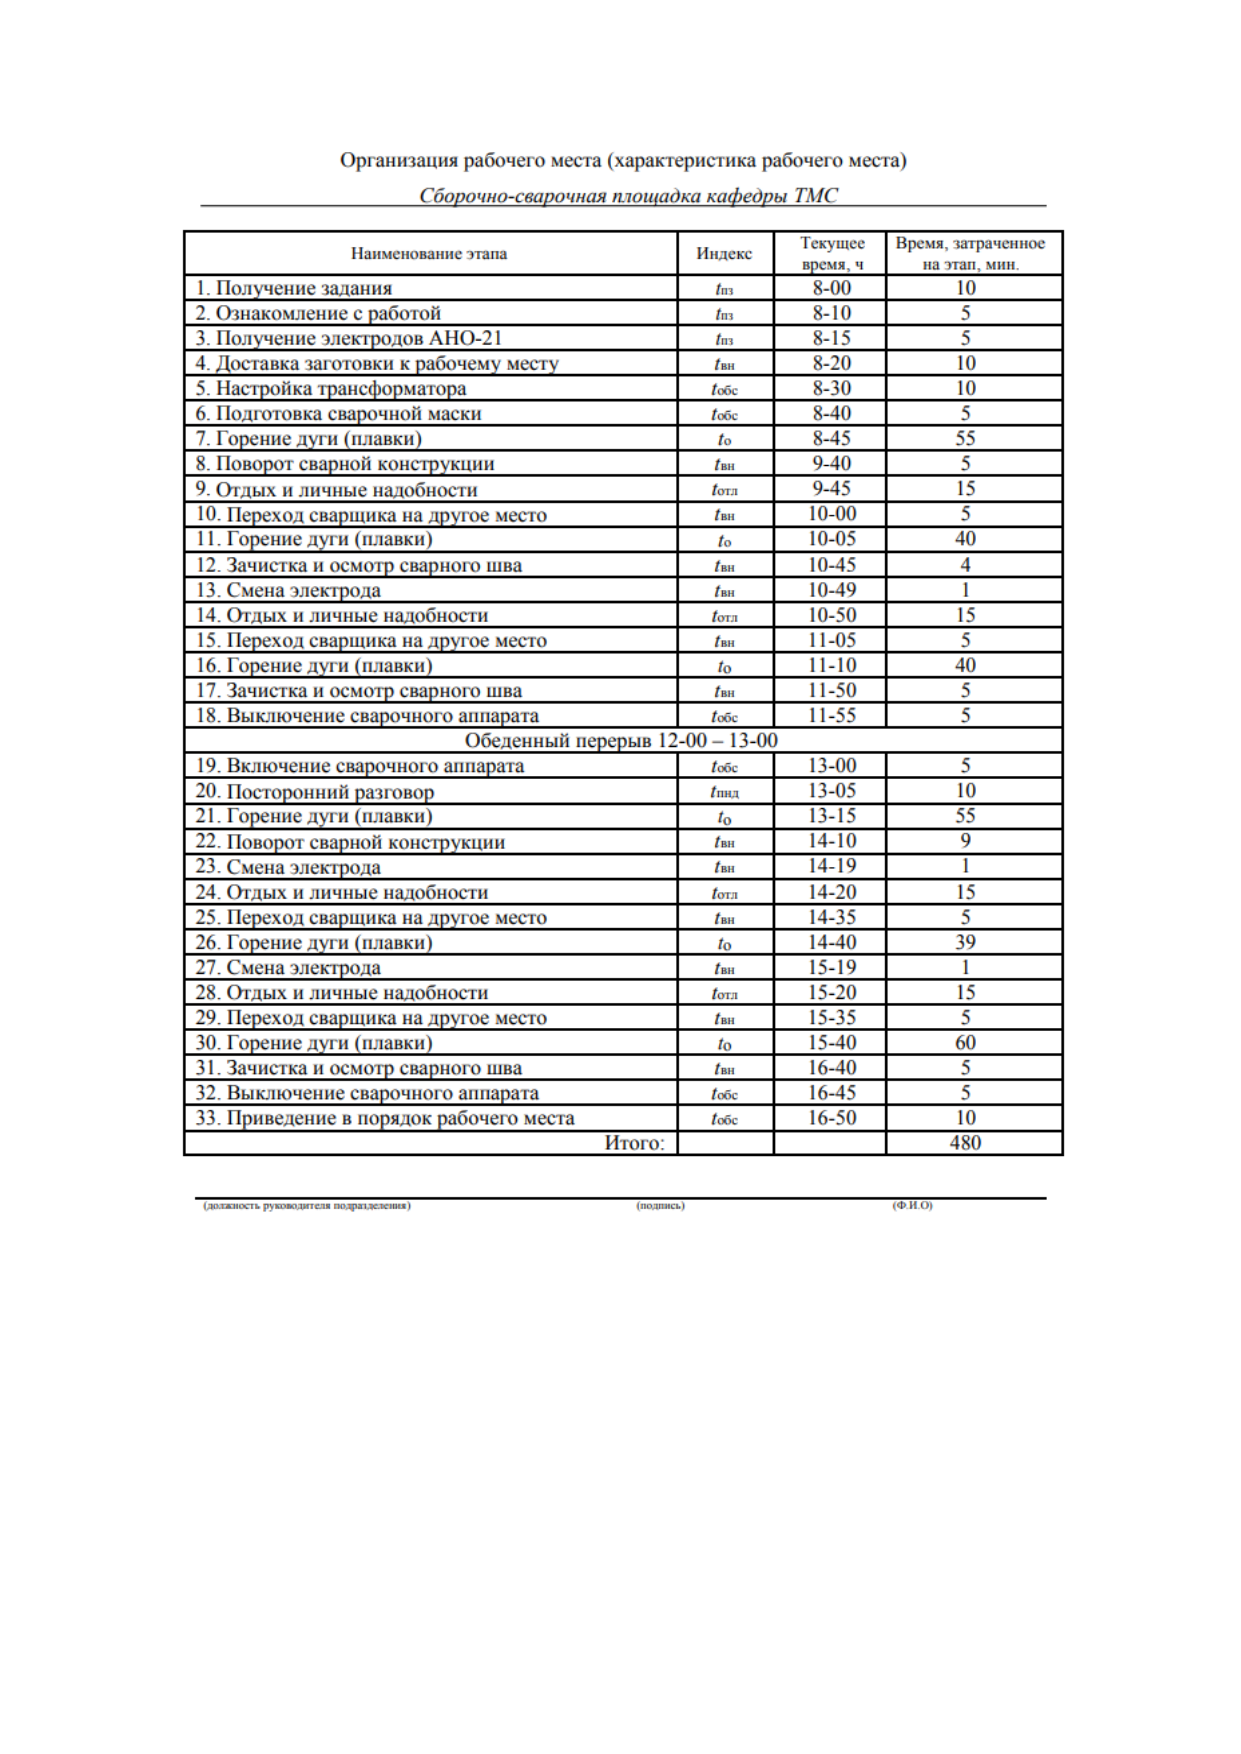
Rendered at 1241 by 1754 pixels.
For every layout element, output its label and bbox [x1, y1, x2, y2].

picture [119, 118, 1107, 1217]
